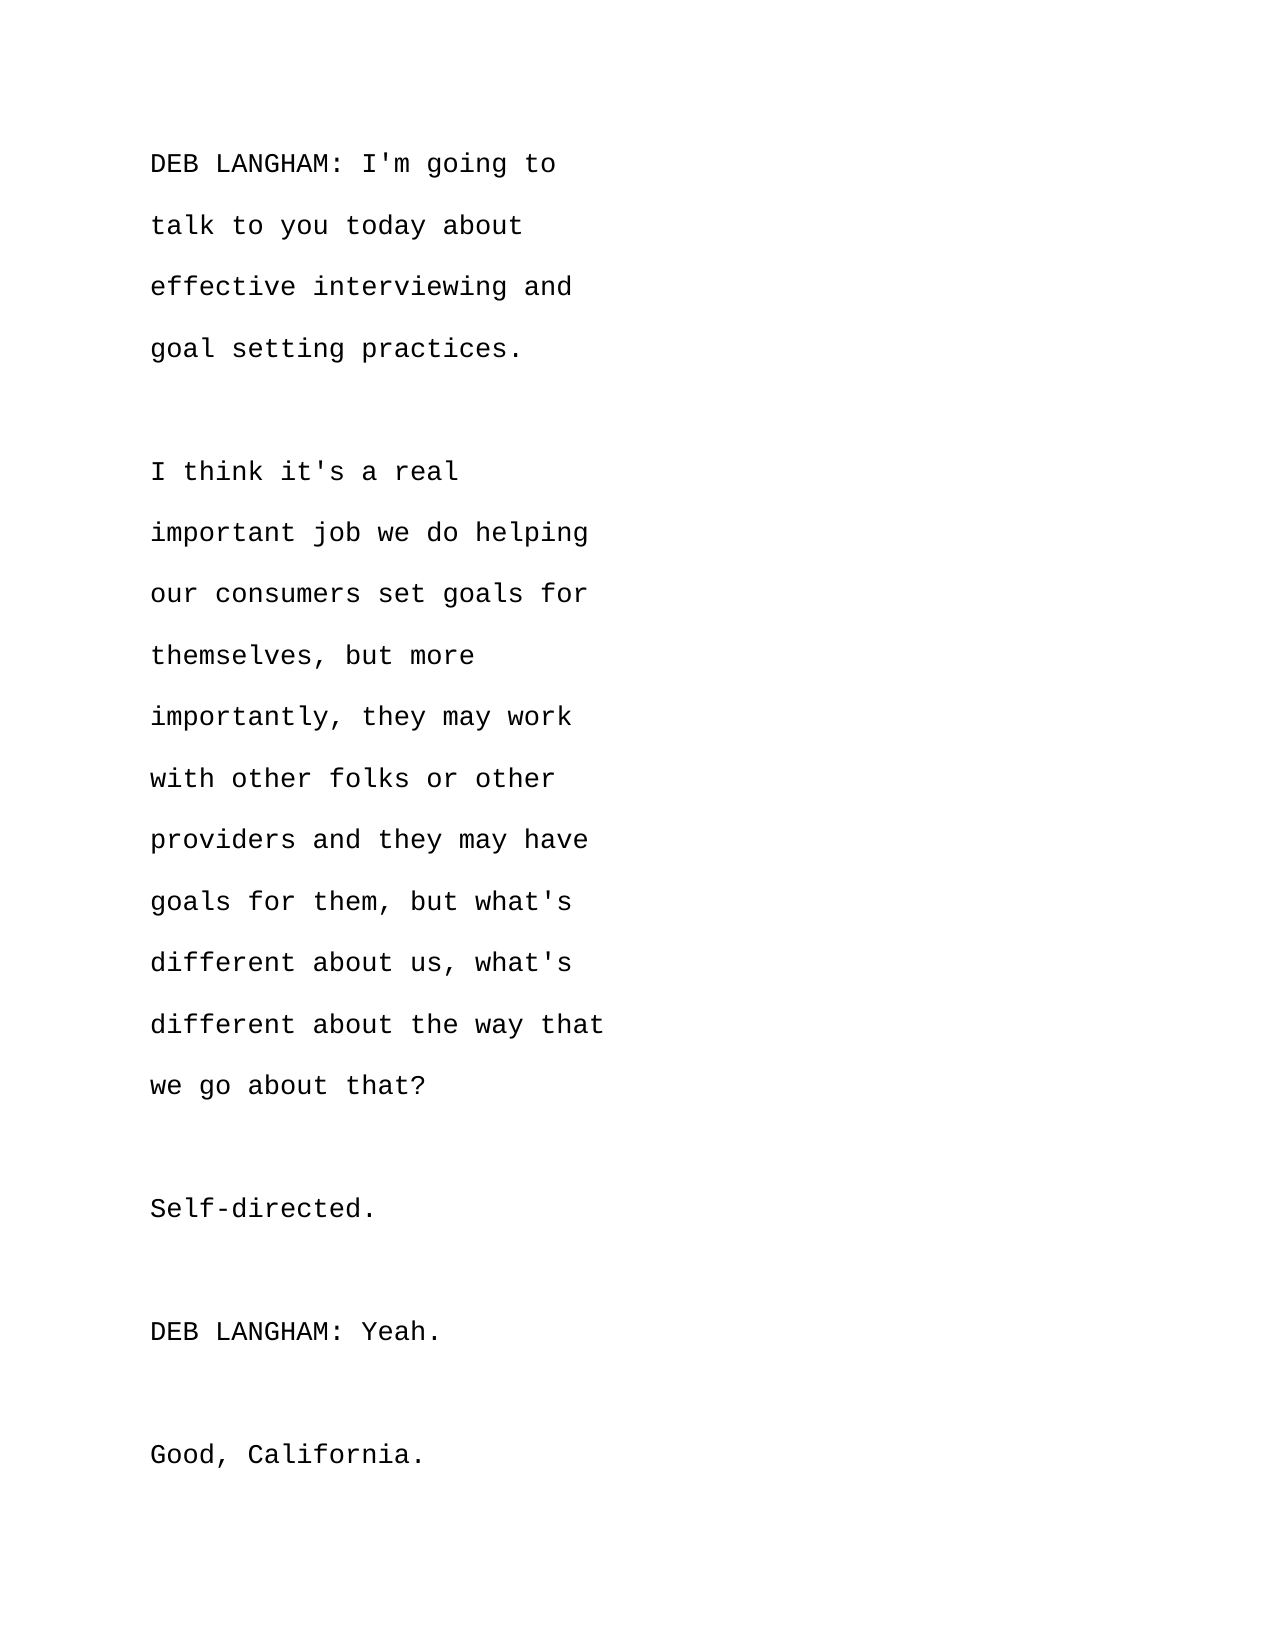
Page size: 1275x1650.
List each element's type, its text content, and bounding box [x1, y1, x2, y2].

text Self-directed. [150, 1195, 612, 1226]
text DEB LANGHAM: Yeah. [150, 1318, 612, 1348]
text I think it's a real important job we do helping our consumers set goals for themselves, but more importantly, they may work with other folks or other providers and they may have goals for them, but what's different about us, what's different about the way that we go about that? [150, 457, 612, 1103]
text DEB LANGHAM: I'm going to talk to you today about effective interviewing and goal setting practices. [150, 150, 612, 365]
text Good, California. [150, 1441, 612, 1471]
